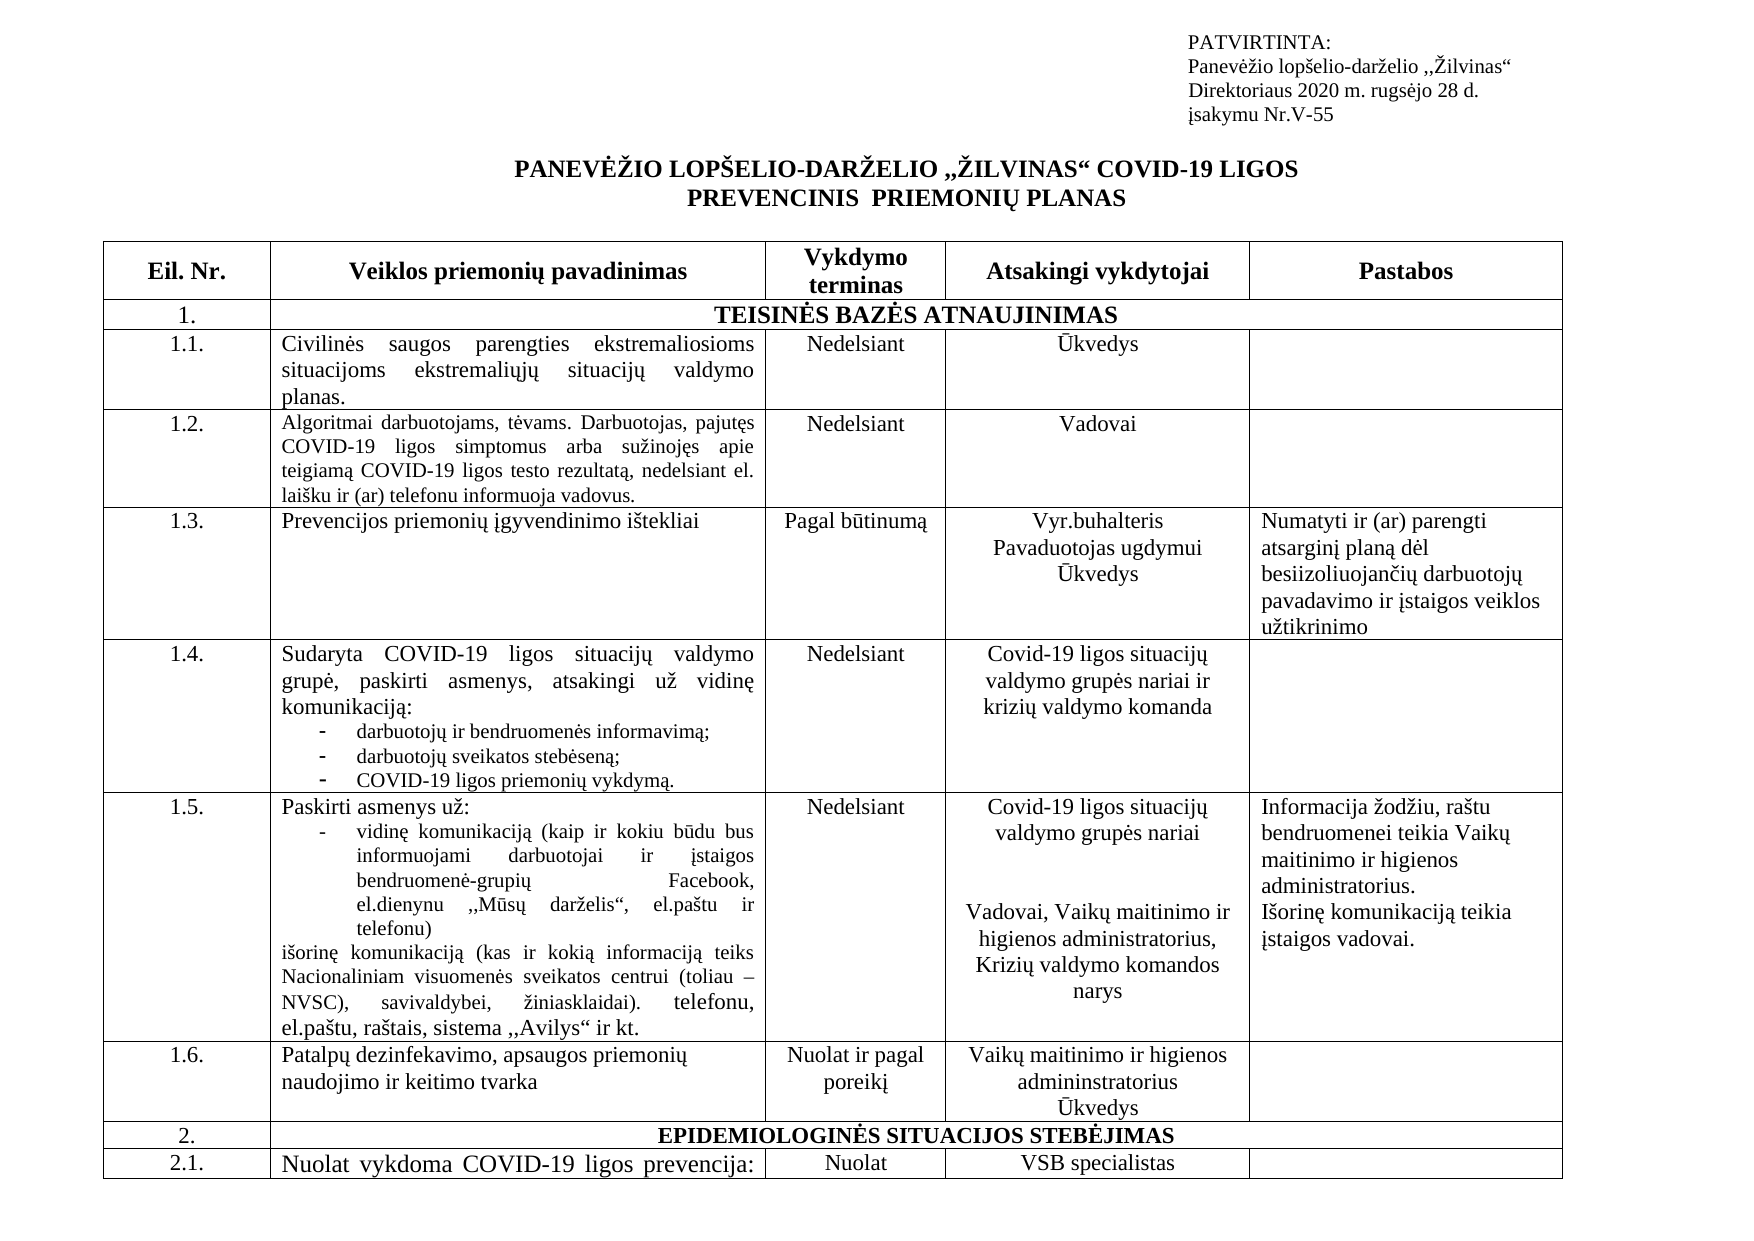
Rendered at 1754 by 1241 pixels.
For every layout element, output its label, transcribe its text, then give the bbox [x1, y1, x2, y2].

table_cell 2. [104, 1122, 270, 1148]
table_cell Patalpų dezinfekavimo, apsaugos priemonių naudojimo ir keitimo tvarka [271, 1042, 765, 1121]
table_cell TEISINĖS BAZĖS ATNAUJINIMAS [271, 300, 1562, 329]
table_cell Nuolat ir pagal poreikį [766, 1042, 945, 1121]
table_cell 1. [104, 300, 270, 329]
text Panevėžio lopšelio-darželio ,,Žilvinas“ [177, 54, 1636, 78]
table_cell Nuolat [766, 1149, 945, 1178]
table_cell Vadovai [946, 410, 1249, 507]
text PATVIRTINTA: [177, 29, 1636, 54]
table_cell Numatyti ir (ar) parengti atsarginį planą dėl besiizoliuojančių darbuotojų pavadavimo ir įstaigos veiklos užtikrinimo [1250, 508, 1562, 639]
table_cell Prevencijos priemonių įgyvendinimo ištekliai [271, 508, 765, 639]
table_cell Nedelsiant [766, 410, 945, 507]
table_header Veiklos priemonių pavadinimas [271, 242, 765, 299]
text PREVENCINIS PRIEMONIŲ PLANAS [177, 183, 1636, 212]
table_cell Informacija žodžiu, raštu bendruomenei teikia Vaikų maitinimo ir higienos administratorius. Išorinę komunikaciją teikia įstaigos vadovai. [1250, 793, 1562, 1041]
table_header Vykdymo terminas [766, 242, 945, 299]
text PANEVĖŽIO LOPŠELIO-DARŽELIO ,,ŽILVINAS“ COVID-19 LIGOS [177, 154, 1636, 183]
table_cell 1.5. [104, 793, 270, 1041]
table_cell 1.3. [104, 508, 270, 639]
table_cell VSB specialistas [946, 1149, 1249, 1178]
table_cell Covid-19 ligos situacijų valdymo grupės nariai Vadovai, Vaikų maitinimo ir higienos administratorius, Krizių valdymo komandos narys [946, 793, 1249, 1041]
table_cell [271, 1149, 765, 1178]
table_cell [1250, 640, 1562, 792]
table_cell [1250, 1149, 1562, 1178]
table_cell [1250, 410, 1562, 507]
table_cell [1250, 1042, 1562, 1121]
table_header Pastabos [1250, 242, 1562, 299]
table_cell Vyr.buhalteris Pavaduotojas ugdymui Ūkvedys [946, 508, 1249, 639]
table_cell 2.1. [104, 1149, 270, 1178]
table_cell 1.6. [104, 1042, 270, 1121]
table_cell Ūkvedys [946, 330, 1249, 409]
table_cell Nedelsiant [766, 330, 945, 409]
table_cell 1.2. [104, 410, 270, 507]
text Direktoriaus 2020 m. rugsėjo 28 d. [177, 78, 1636, 102]
table_cell Pagal būtinumą [766, 508, 945, 639]
table_cell Covid-19 ligos situacijų valdymo grupės nariai ir krizių valdymo komanda [946, 640, 1249, 792]
table_cell Civilinės saugos parengties ekstremaliosioms situacijoms ekstremaliųjų situacijų valdymo planas. [271, 330, 765, 409]
table_header Atsakingi vykdytojai [946, 242, 1249, 299]
table_cell Sudaryta COVID-19 ligos situacijų valdymo grupė, paskirti asmenys, atsakingi už vidinę komunikaciją: darbuotojų ir bendruomenės informavimą; darbuotojų sveikatos stebėseną; COVID-19 ligos priemonių vykdymą. [271, 640, 765, 792]
table_cell EPIDEMIOLOGINĖS SITUACIJOS STEBĖJIMAS [271, 1122, 1562, 1148]
table_cell Nedelsiant [766, 640, 945, 792]
table_cell Vaikų maitinimo ir higienos admininstratorius Ūkvedys [946, 1042, 1249, 1121]
table_cell 1.4. [104, 640, 270, 792]
table_header Eil. Nr. [104, 242, 270, 299]
table_cell 1.1. [104, 330, 270, 409]
table_cell Paskirti asmenys už: vidinę komunikaciją (kaip ir kokiu būdu bus informuojami darbuotojai ir įstaigos bendruomenė-grupių Facebook, el.dienynu ,,Mūsų darželis“, el.paštu ir telefonu) išorinę komunikaciją (kas ir kokią informaciją teiks Nacionaliniam visuomenės sveikatos centrui (toliau – NVSC), savivaldybei, žiniasklaidai). telefonu, el.paštu, raštais, sistema ,,Avilys“ ir kt. [271, 793, 765, 1041]
text įsakymu Nr.V-55 [177, 102, 1636, 126]
table_cell Nedelsiant [766, 793, 945, 1041]
table_cell Algoritmai darbuotojams, tėvams. Darbuotojas, pajutęs COVID-19 ligos simptomus arba sužinojęs apie teigiamą COVID-19 ligos testo rezultatą, nedelsiant el. laišku ir (ar) telefonu informuoja vadovus. [271, 410, 765, 507]
table_cell [1250, 330, 1562, 409]
